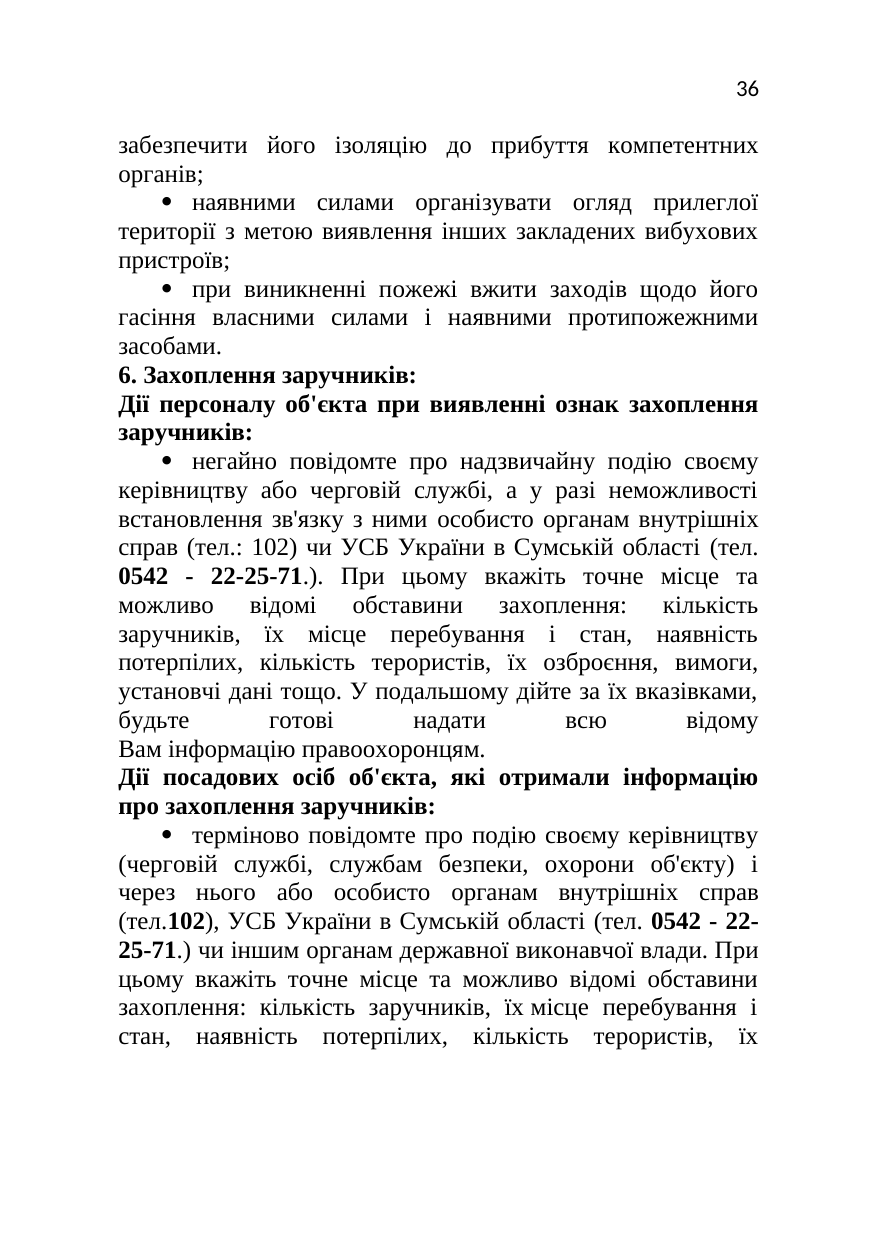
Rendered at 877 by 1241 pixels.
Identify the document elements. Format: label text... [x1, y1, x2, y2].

text Дії персоналу об'єкта при виявленні ознак захоплення заручників: [118, 389, 759, 446]
list наявними силами організувати огляд прилеглої території з метою виявлення інших закладених вибухових пристроїв; [118, 187, 759, 274]
list негайно повідомте про надзвичайну подію своєму керівництву або черговій службі, а у разі неможливості встановлення зв'язку з ними особисто органам внутрішніх справ (тел.: 102) чи УСБ України в Сумській області (тел. 0542 - 22-25-71.). При цьому вкажіть точне місце та можливо відомі обставини захоплення: кількість заручників, їх місце перебування і стан, наявність потерпілих, кількість терористів, їх озброєння, вимоги, установчі дані тощо. У подальшому дійте за їх вказівками, будьте готові надати всю відому Вам інформацію правоохоронцям. [118, 446, 759, 762]
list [118, 820, 759, 1050]
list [118, 130, 759, 187]
text Дії посадових осіб об'єкта, які отримали інформацію про захоплення заручників: [118, 762, 759, 820]
list при виникненні пожежі вжити заходів щодо його гасіння власними силами і наявними протипожежними засобами. [118, 274, 759, 360]
text 6. Захоплення заручників: [118, 360, 759, 389]
